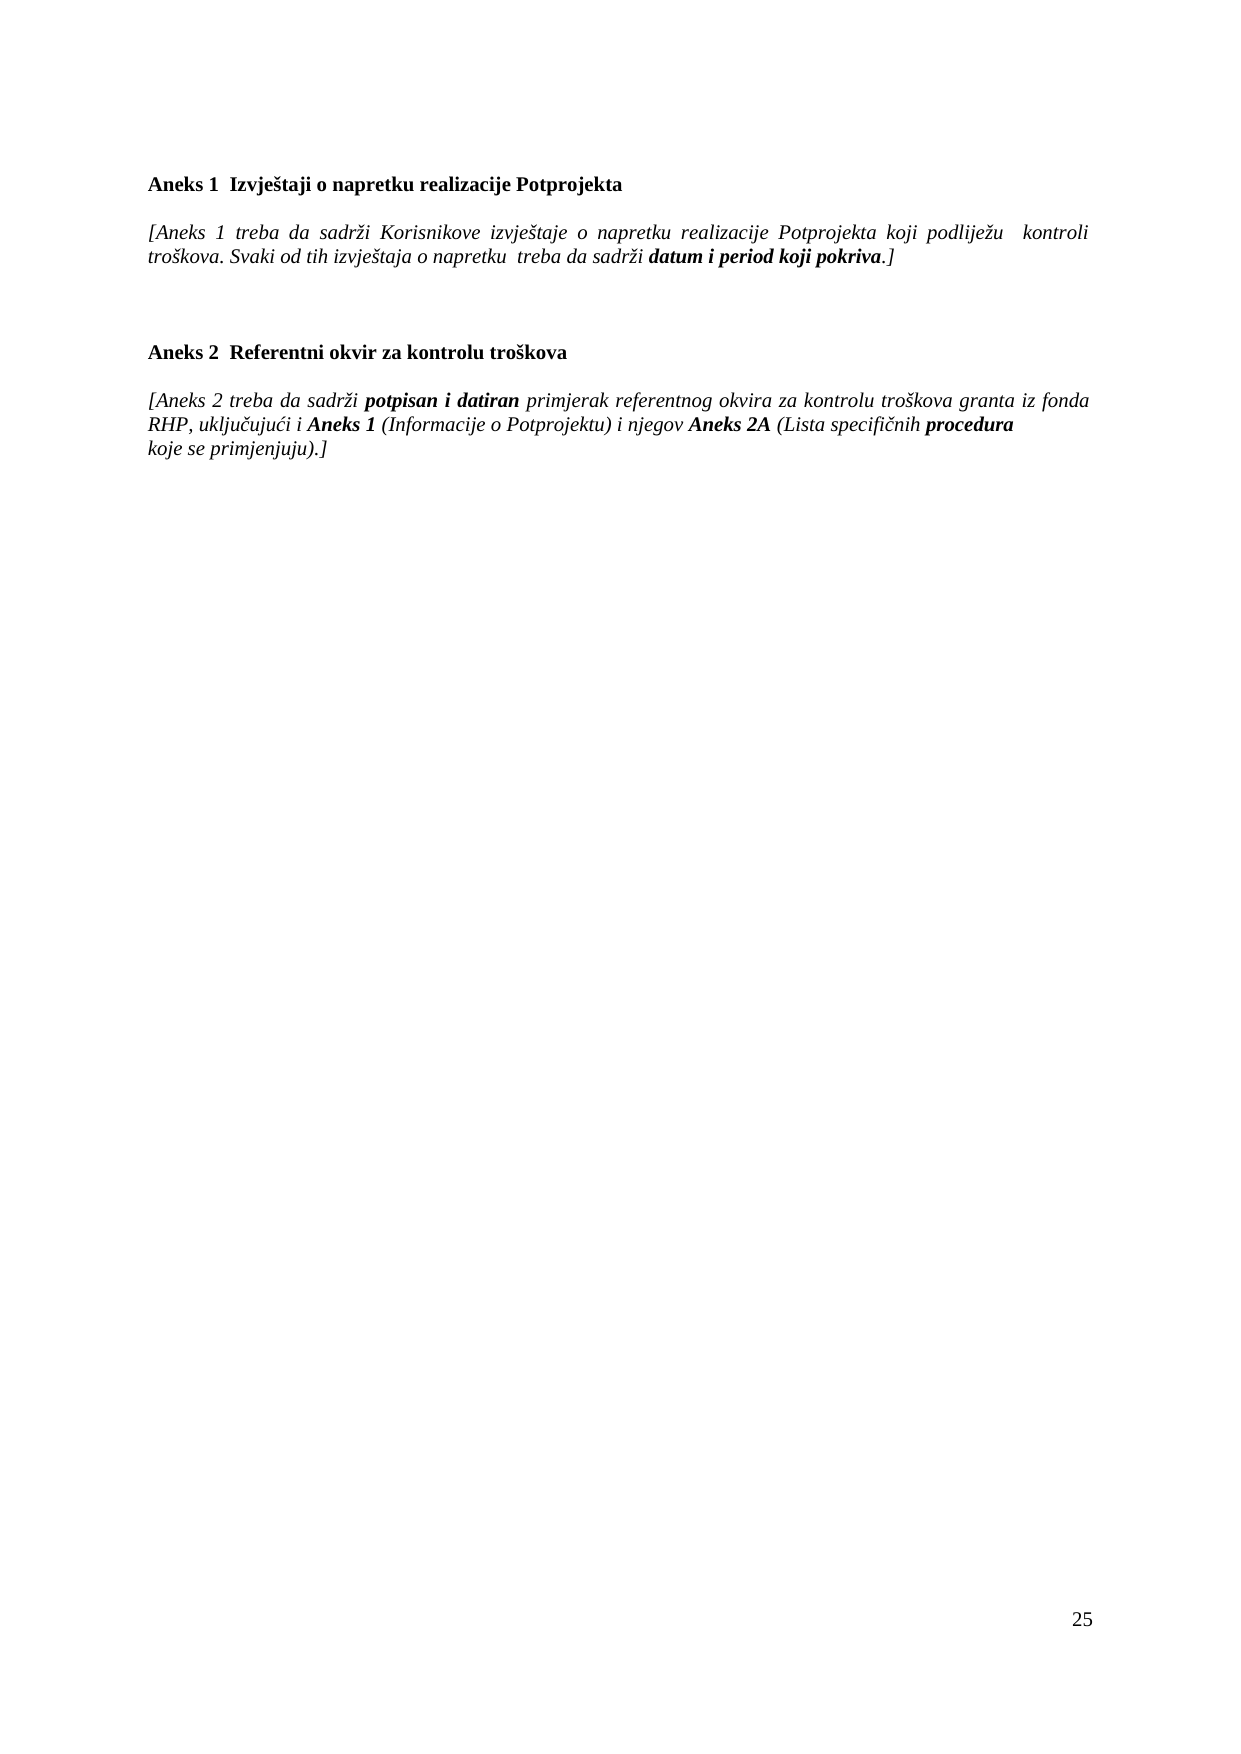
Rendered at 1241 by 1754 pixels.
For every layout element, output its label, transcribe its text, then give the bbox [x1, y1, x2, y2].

text Aneks 1 Izvještaji o napretku realizacije Potprojekta [148, 172, 1093, 196]
text [Aneks 2 treba da sadrži potpisan i datiran primjerak referentnog okvira za kontrolu troškova granta iz fonda RHP, uklјučujući i Aneks 1 (Informacije o Potprojektu) i njegov Aneks 2A (Lista specifičnih procedura [148, 388, 1093, 436]
text [Aneks 1 treba da sadrži Korisnikove izvještaje o napretku realizacije Potprojekta koji podliježu kontroli troškova. Svaki od tih izvještaja o napretku treba da sadrži datum i period koji pokriva.] [148, 220, 1093, 268]
text Aneks 2 Referentni okvir za kontrolu troškova [148, 340, 1093, 364]
text koje se primjenjuju).] [148, 436, 1093, 460]
